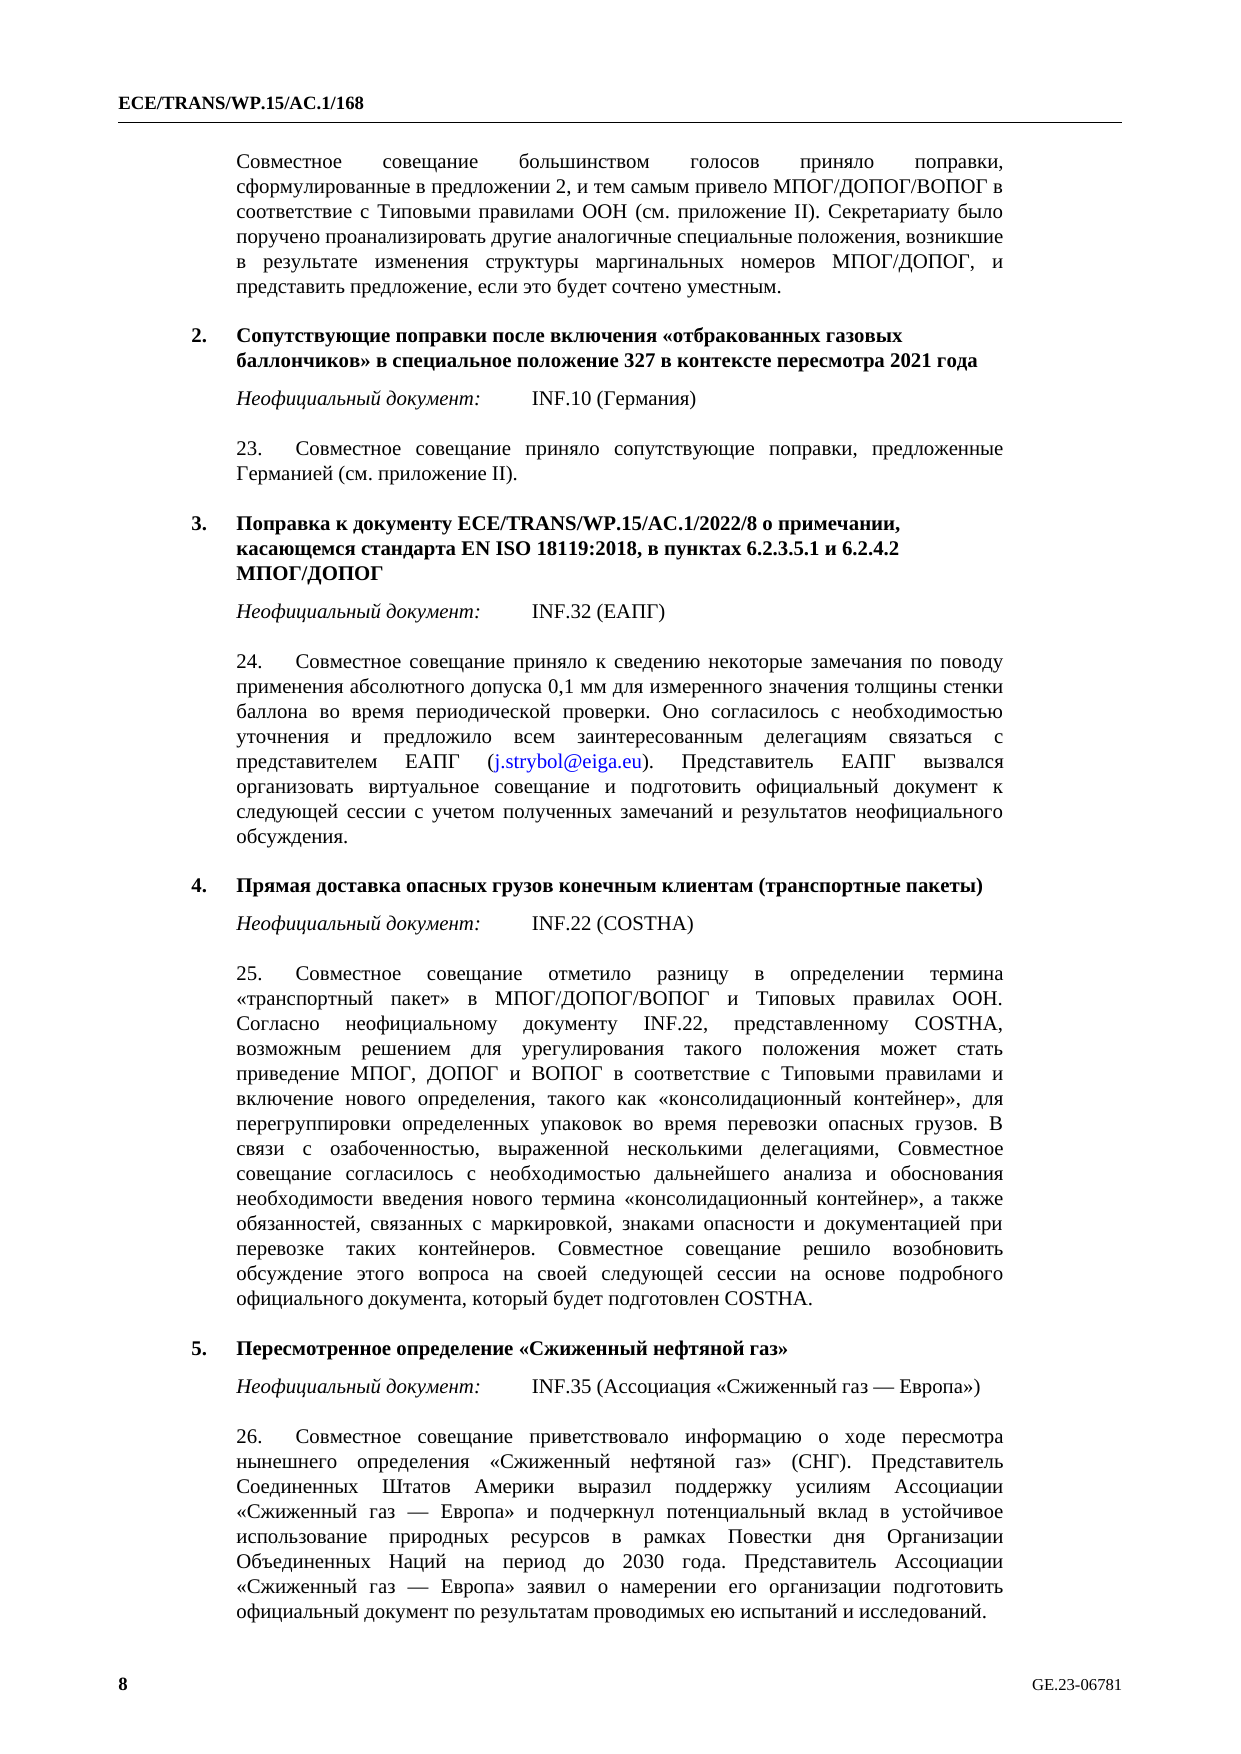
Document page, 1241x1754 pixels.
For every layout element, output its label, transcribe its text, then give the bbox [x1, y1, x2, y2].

text 4. Прямая доставка опасных грузов конечным клиентам (транспортные пакеты) [118, 873, 1004, 898]
text 2. Сопутствующие поправки после включения «отбракованных газовых баллончиков» в специальное положение 327 в контексте пересмотра 2021 года [118, 323, 1004, 373]
text 25. Совместное совещание отметило разницу в определении термина «транспортный пакет» в МПОГ/ДОПОГ/ВОПОГ и Типовых правилах ООН. Согласно неофициальному документу INF.22, представленному COSTHA, возможным решением для урегулирования такого положения может стать приведение МПОГ, ДОПОГ и ВОПОГ в соответствие с Типовыми правилами и включение нового определения, такого как «консолидационный контейнер», для перегруппировки определенных упаковок во время перевозки опасных грузов. В связи с озабоченностью, выраженной несколькими делегациями, Совместное совещание согласилось с необходимостью дальнейшего анализа и обоснования необходимости введения нового термина «консолидационный контейнер», а также обязанностей, связанных с маркировкой, знаками опасности и документацией при перевозке таких контейнеров. Совместное совещание решило возобновить обсуждение этого вопроса на своей следующей сессии на основе подробного официального документа, который будет подготовлен COSTHA. [236, 960, 1004, 1310]
text 24. Совместное совещание приняло к сведению некоторые замечания по поводу применения абсолютного допуска 0,1 мм для измеренного значения толщины стенки баллона во время периодической проверки. Оно согласилось с необходимостью уточнения и предложило всем заинтересованным делегациям связаться с представителем ЕАПГ (j.strybol@eiga.eu). Представитель ЕАПГ вызвался организовать виртуальное совещание и подготовить официальный документ к следующей сессии с учетом полученных замечаний и результатов неофициального обсуждения. [236, 648, 1004, 848]
text Неофициальный документ: INF.32 (ЕАПГ) [236, 598, 1004, 623]
text Неофициальный документ: INF.10 (Германия) [236, 385, 1004, 410]
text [236, 148, 1004, 298]
text 26. Совместное совещание приветствовало информацию о ходе пересмотра нынешнего определения «Cжиженный нефтяной газ» (СНГ). Представитель Соединенных Штатов Америки выразил поддержку усилиям Ассоциации «Сжиженный газ — Европа» и подчеркнул потенциальный вклад в устойчивое использование природных ресурсов в рамках Повестки дня Организации Объединенных Наций на период до 2030 года. Представитель Ассоциации «Сжиженный газ — Европа» заявил о намерении его организации подготовить официальный документ по результатам проводимых ею испытаний и исследований. [236, 1423, 1004, 1623]
text Неофициальный документ: INF.35 (Ассоциация «Сжиженный газ — Европа») [236, 1373, 1004, 1398]
text 23. Совместное совещание приняло сопутствующие поправки, предложенные Германией (см. приложение II). [236, 435, 1004, 485]
text 5. Пересмотренное определение «Cжиженный нефтяной газ» [118, 1335, 1004, 1360]
text Неофициальный документ: INF.22 (COSTHA) [236, 910, 1004, 935]
text 3. Поправка к документу ECE/TRANS/WP.15/AC.1/2022/8 о примечании, касающемся стандарта EN ISO 18119:2018, в пунктах 6.2.3.5.1 и 6.2.4.2 МПОГ/ДОПОГ [118, 510, 1004, 585]
